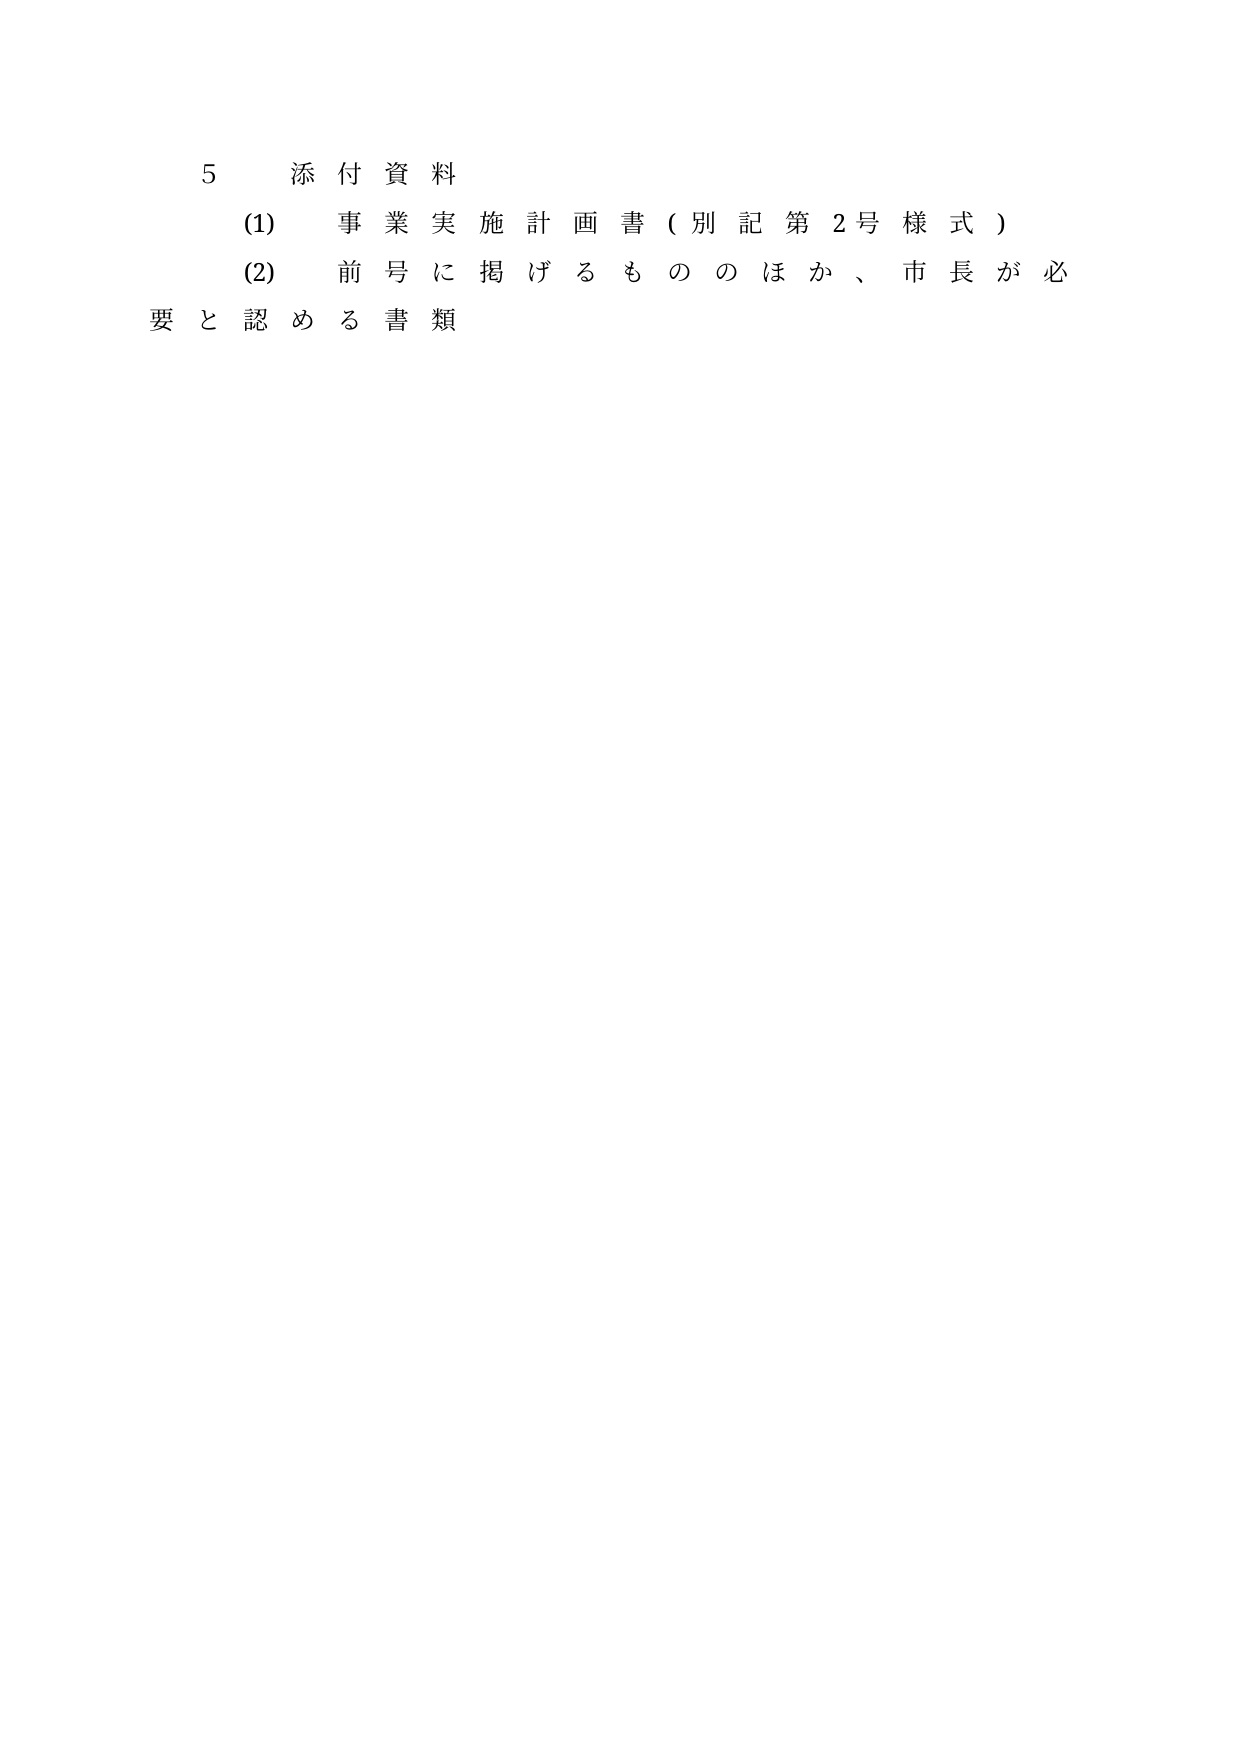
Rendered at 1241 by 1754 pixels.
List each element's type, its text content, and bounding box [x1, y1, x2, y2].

text ５ 添付資料 [149, 149, 1091, 197]
text (2) 前号に掲げるもののほか、市長が必要と認める書類 [149, 246, 1091, 343]
text (1) 事業実施計画書(別記第2号様式) [149, 197, 1091, 246]
